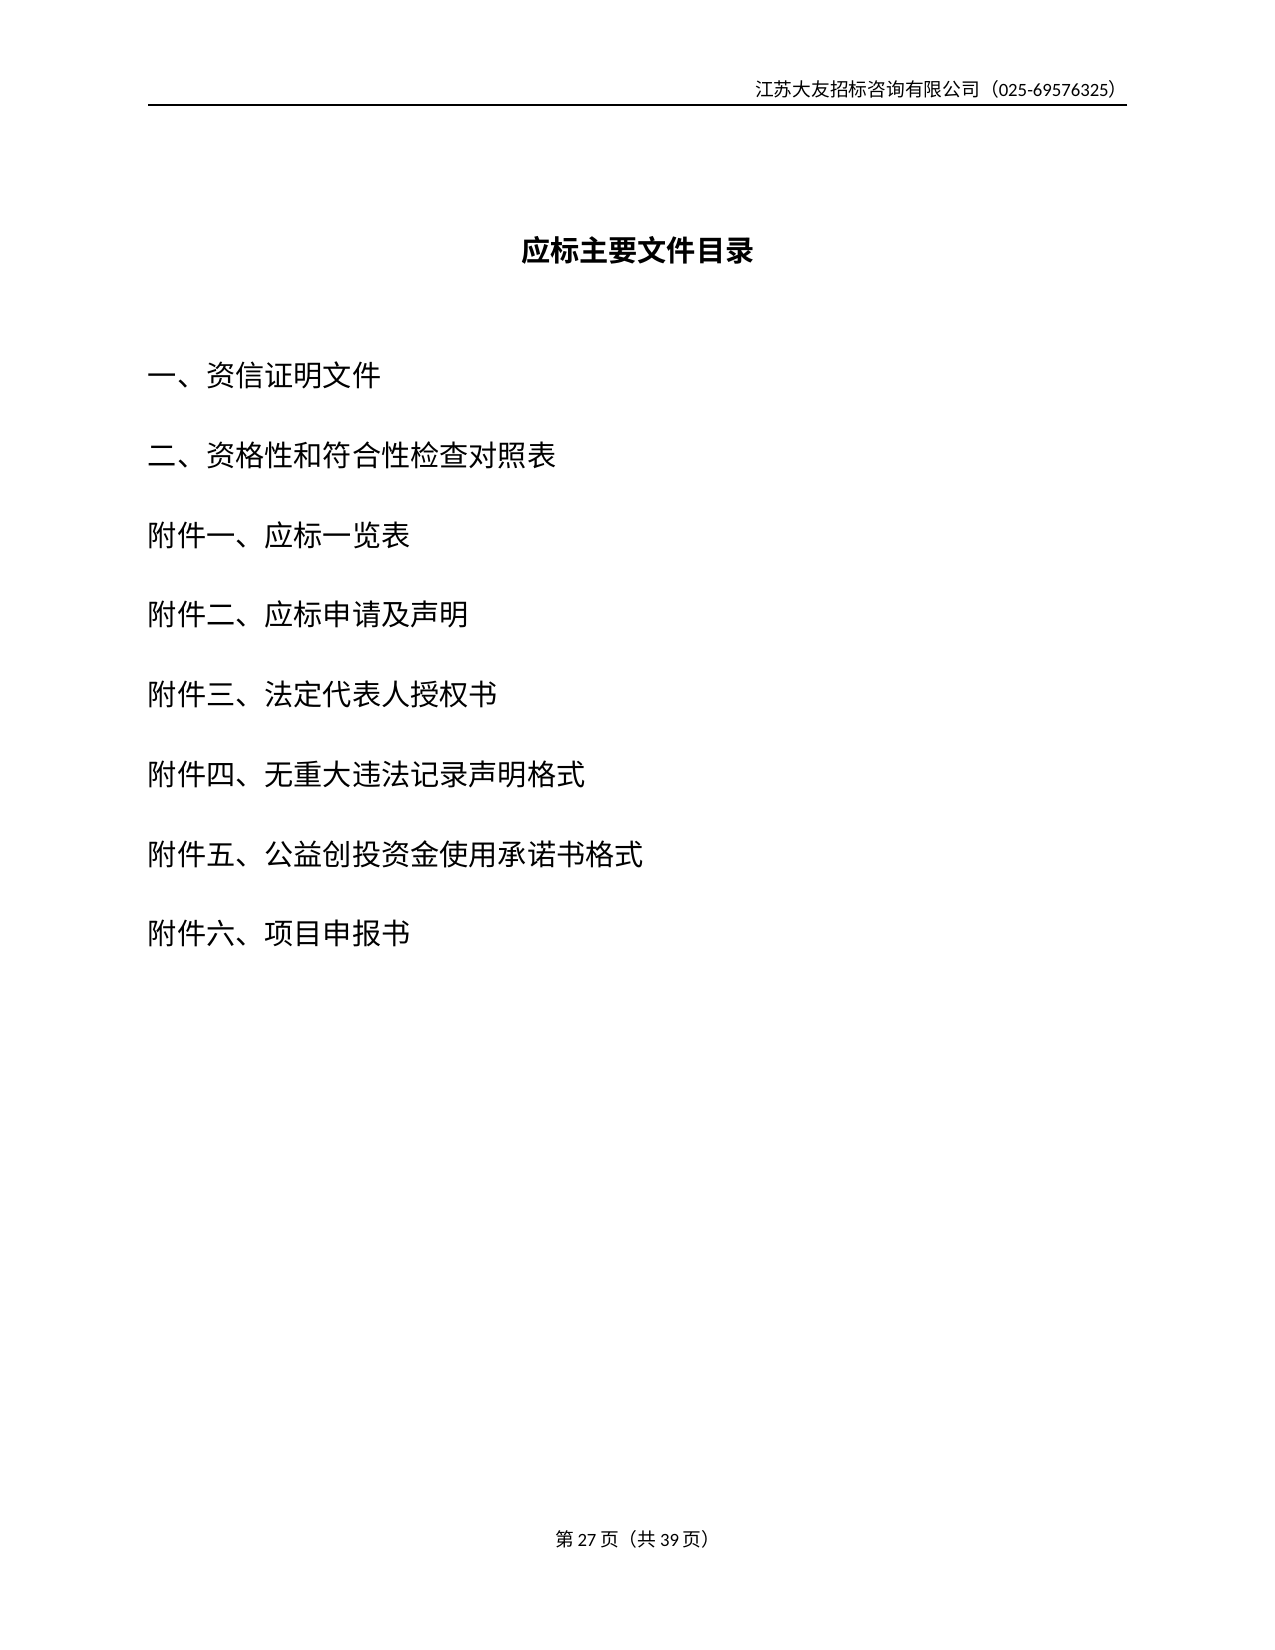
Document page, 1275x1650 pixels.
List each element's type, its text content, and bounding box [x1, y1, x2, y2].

text 附件六、项目申报书 [148, 911, 1127, 953]
text 应标主要文件目录 [148, 227, 1127, 269]
text 二、资格性和符合性检查对照表 [148, 433, 1127, 475]
text 附件五、公益创投资金使用承诺书格式 [148, 831, 1127, 873]
text 附件三、法定代表人授权书 [148, 672, 1127, 714]
text 附件二、应标申请及声明 [148, 592, 1127, 634]
text 附件四、无重大违法记录声明格式 [148, 751, 1127, 794]
text 附件一、应标一览表 [148, 512, 1127, 554]
text 一、资信证明文件 [148, 353, 1127, 395]
